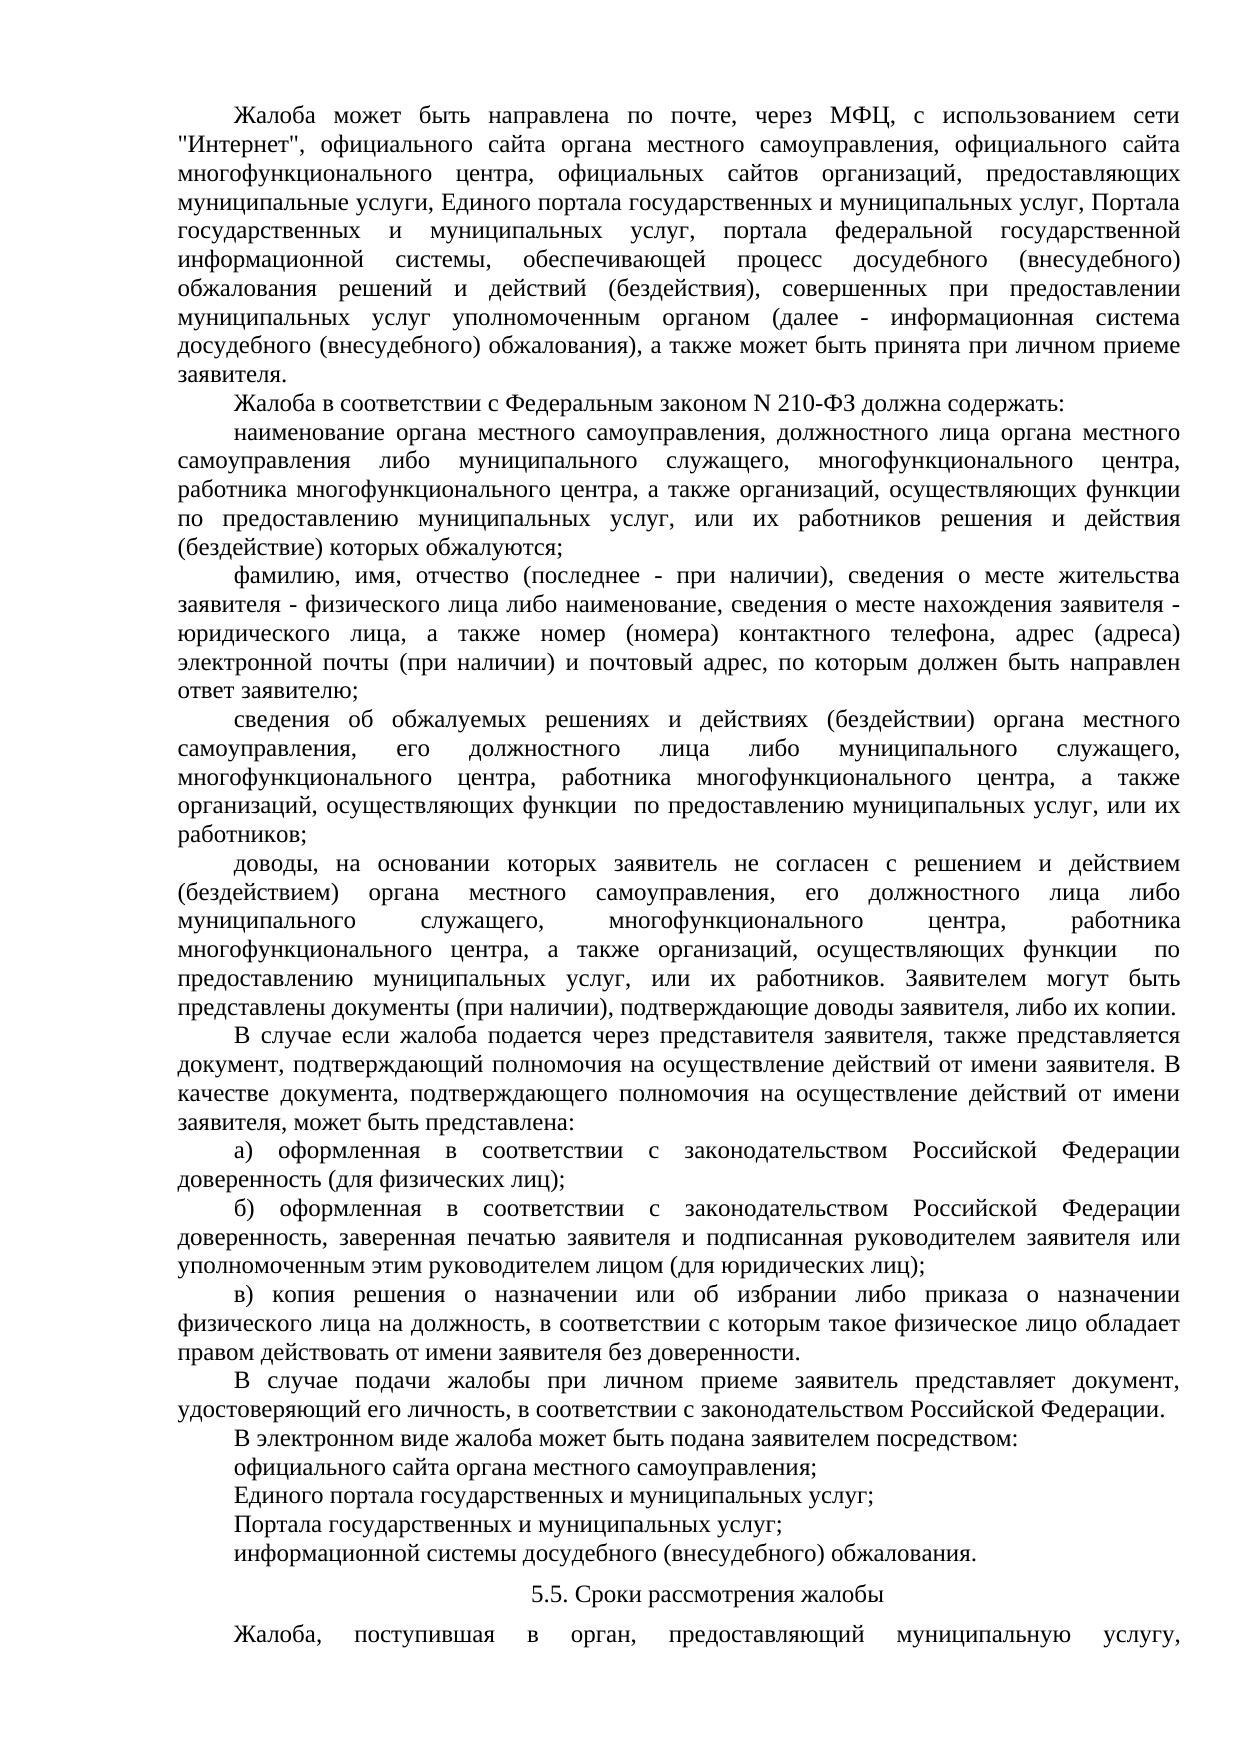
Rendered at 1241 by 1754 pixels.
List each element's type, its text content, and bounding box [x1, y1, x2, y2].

text б) оформленная в соответствии с законодательством Российской Федерации доверенность, заверенная печатью заявителя и подписанная руководителем заявителя или уполномоченным этим руководителем лицом (для юридических лиц); [177, 1193, 1181, 1279]
text Жалоба в соответствии с Федеральным законом N 210-ФЗ должна содержать: [177, 388, 1181, 417]
text В случае если жалоба подается через представителя заявителя, также представляется документ, подтверждающий полномочия на осуществление действий от имени заявителя. В качестве документа, подтверждающего полномочия на осуществление действий от имени заявителя, может быть представлена: [177, 1021, 1181, 1136]
text наименование органа местного самоуправления, должностного лица органа местного самоуправления либо муниципального служащего, многофункционального центра, работника многофункционального центра, а также организаций, осуществляющих функции по предоставлению муниципальных услуг, или их работников решения и действия (бездействие) которых обжалуются; [177, 417, 1181, 561]
text в) копия решения о назначении или об избрании либо приказа о назначении физического лица на должность, в соответствии с которым такое физическое лицо обладает правом действовать от имени заявителя без доверенности. [177, 1279, 1181, 1366]
text В электронном виде жалоба может быть подана заявителем посредством: [177, 1423, 1181, 1452]
text Жалоба может быть направлена по почте, через МФЦ, с использованием сети "Интернет", официального сайта органа местного самоуправления, официального сайта многофункционального центра, официальных сайтов организаций, предоставляющих муниципальные услуги, Единого портала государственных и муниципальных услуг, Портала государственных и муниципальных услуг, портала федеральной государственной информационной системы, обеспечивающей процесс досудебного (внесудебного) обжалования решений и действий (бездействия), совершенных при предоставлении муниципальных услуг уполномоченным органом (далее - информационная система досудебного (внесудебного) обжалования), а также может быть принята при личном приеме заявителя. [177, 101, 1181, 388]
text Портала государственных и муниципальных услуг; [177, 1509, 1181, 1538]
text информационной системы досудебного (внесудебного) обжалования. [177, 1538, 1181, 1567]
text официального сайта органа местного самоуправления; [177, 1452, 1181, 1481]
text сведения об обжалуемых решениях и действиях (бездействии) органа местного самоуправления, его должностного лица либо муниципального служащего, многофункционального центра, работника многофункционального центра, а также организаций, осуществляющих функции по предоставлению муниципальных услуг, или их работников; [177, 704, 1181, 848]
text Единого портала государственных и муниципальных услуг; [177, 1481, 1181, 1509]
text В случае подачи жалобы при личном приеме заявитель представляет документ, удостоверяющий его личность, в соответствии с законодательством Российской Федерации. [177, 1366, 1181, 1423]
text 5.5. Сроки рассмотрения жалобы [177, 1579, 1181, 1608]
text а) оформленная в соответствии с законодательством Российской Федерации доверенность (для физических лиц); [177, 1136, 1181, 1193]
text доводы, на основании которых заявитель не согласен с решением и действием (бездействием) органа местного самоуправления, его должностного лица либо муниципального служащего, многофункционального центра, работника многофункционального центра, а также организаций, осуществляющих функции по предоставлению муниципальных услуг, или их работников. Заявителем могут быть представлены документы (при наличии), подтверждающие доводы заявителя, либо их копии. [177, 848, 1181, 1021]
text фамилию, имя, отчество (последнее - при наличии), сведения о месте жительства заявителя - физического лица либо наименование, сведения о месте нахождения заявителя - юридического лица, а также номер (номера) контактного телефона, адрес (адреса) электронной почты (при наличии) и почтовый адрес, по которым должен быть направлен ответ заявителю; [177, 561, 1181, 704]
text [177, 1619, 1181, 1648]
